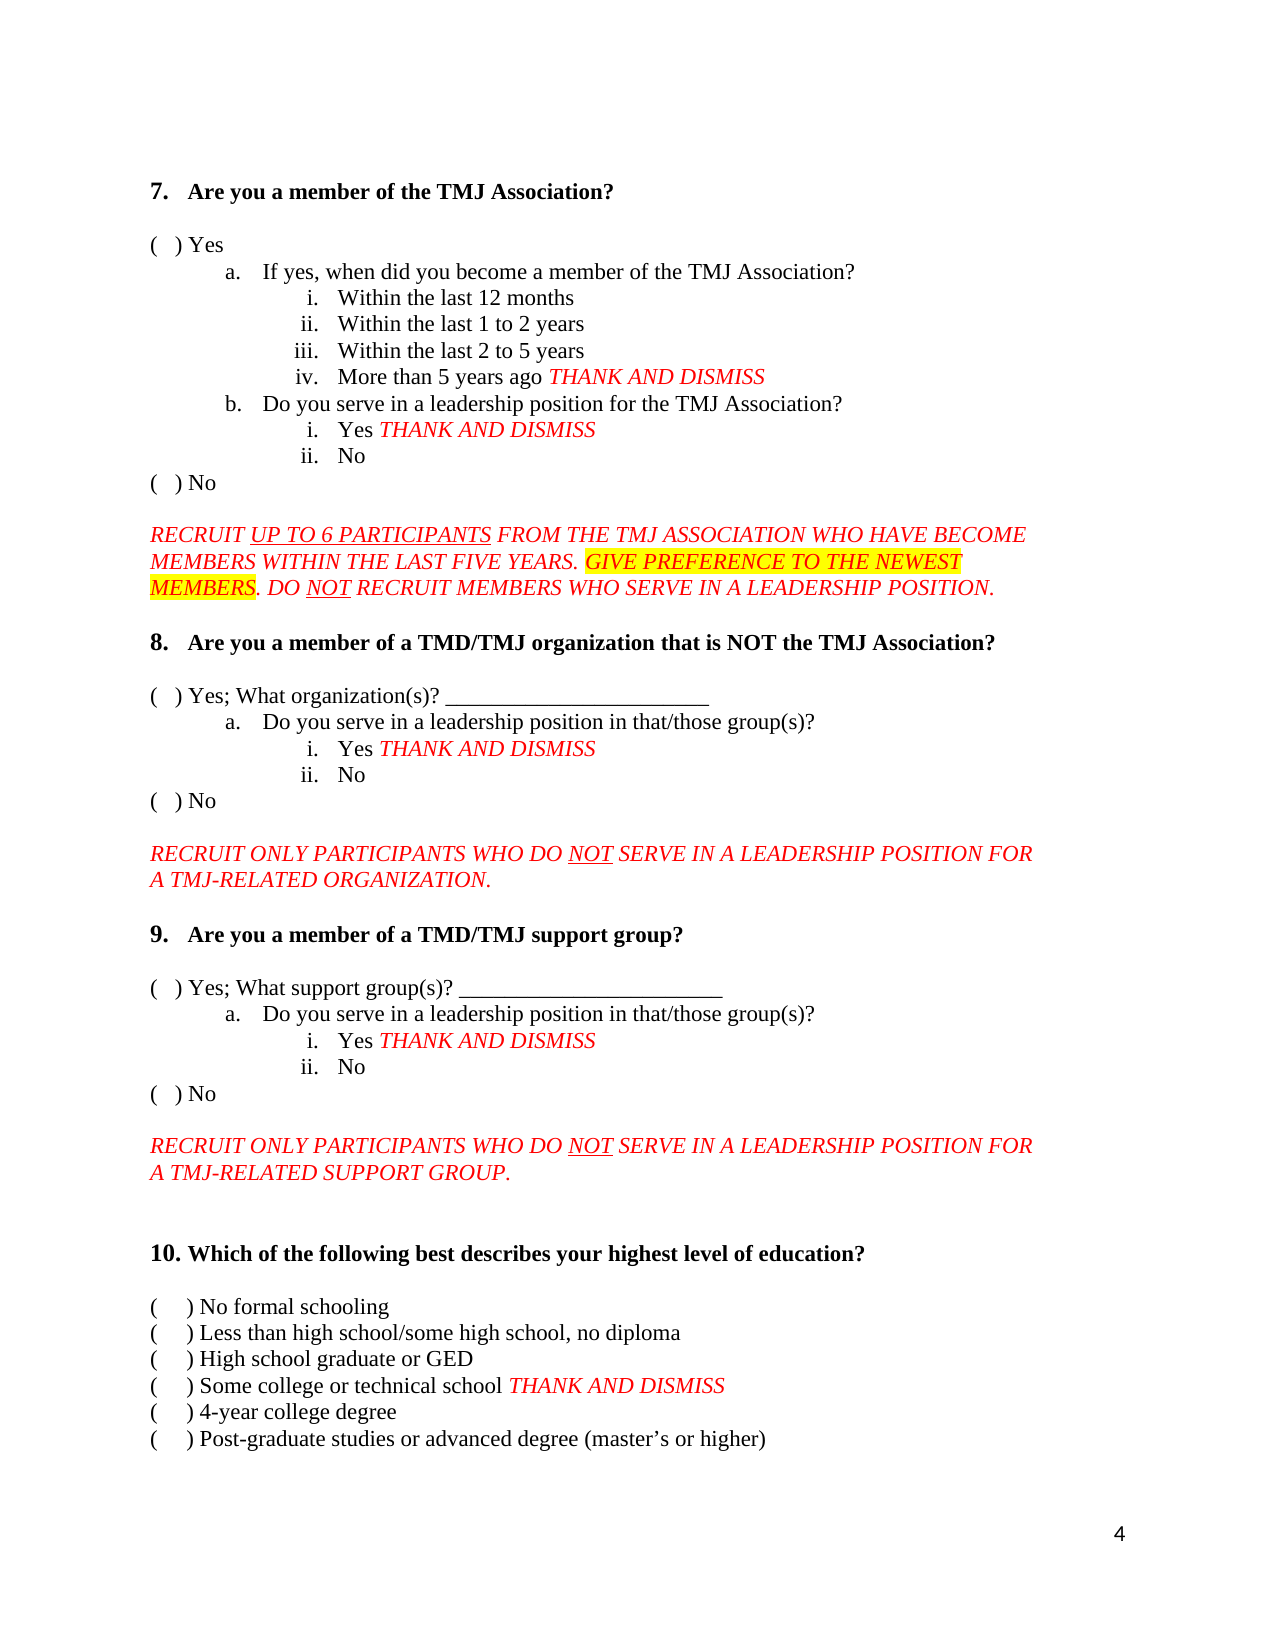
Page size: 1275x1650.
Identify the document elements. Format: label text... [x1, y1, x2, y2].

list Are you a member of a TMD/TMJ organization that is NOT the TMJ Association? [150, 627, 1050, 656]
text ( ) No [150, 469, 1125, 495]
text ( ) Yes [150, 231, 1125, 258]
text ( ) Some college or technical school THANK AND DISMISS [150, 1372, 1125, 1398]
list Within the last 2 to 5 years [319, 337, 1050, 363]
text ( ) No formal schooling [150, 1293, 1125, 1319]
text ( ) Yes; What support group(s)? _______________________ [150, 974, 1125, 1001]
text ( ) Yes; What organization(s)? _______________________ [150, 682, 1125, 708]
list No [319, 761, 1125, 787]
text RECRUIT ONLY PARTICIPANTS WHO DO NOT SERVE IN A LEADERSHIP POSITION FOR A TMJ-RELATED SUPPORT GROUP. [150, 1132, 1050, 1185]
list More than 5 years ago THANK AND DISMISS [319, 363, 1050, 389]
list Yes THANK AND DISMISS [319, 1027, 1050, 1053]
list Within the last 12 months [319, 284, 1050, 311]
list Yes THANK AND DISMISS [319, 416, 1050, 442]
text ( ) High school graduate or GED [150, 1346, 1125, 1372]
text ( ) Less than high school/some high school, no diploma [150, 1319, 1125, 1346]
text RECRUIT UP TO 6 PARTICIPANTS FROM THE TMJ ASSOCIATION WHO HAVE BECOME MEMBERS WITHIN THE LAST FIVE YEARS. GIVE PREFERENCE TO THE NEWEST MEMBERS. DO NOT RECRUIT MEMBERS WHO SERVE IN A LEADERSHIP POSITION. [150, 521, 1050, 600]
text ( ) 4-year college degree [150, 1398, 1125, 1424]
list Are you a member of a TMD/TMJ support group? [150, 919, 1050, 948]
text ( ) Post-graduate studies or advanced degree (master’s or higher) [150, 1424, 1125, 1451]
list If yes, when did you become a member of the TMJ Association? [225, 258, 1125, 284]
text ( ) No [150, 787, 1125, 814]
list Yes THANK AND DISMISS [319, 734, 1050, 761]
list Do you serve in a leadership position in that/those group(s)? [225, 1001, 1125, 1027]
list Are you a member of the TMJ Association? [150, 176, 1050, 205]
list Within the last 1 to 2 years [319, 311, 1050, 337]
list Do you serve in a leadership position for the TMJ Association? [225, 389, 1050, 416]
text RECRUIT ONLY PARTICIPANTS WHO DO NOT SERVE IN A LEADERSHIP POSITION FOR A TMJ-RELATED ORGANIZATION. [150, 840, 1050, 893]
list Do you serve in a leadership position in that/those group(s)? [225, 708, 1125, 734]
list Which of the following best describes your highest level of education? [150, 1238, 1125, 1266]
text ( ) No [150, 1079, 1125, 1106]
list No [319, 442, 1050, 469]
list No [319, 1053, 1125, 1079]
